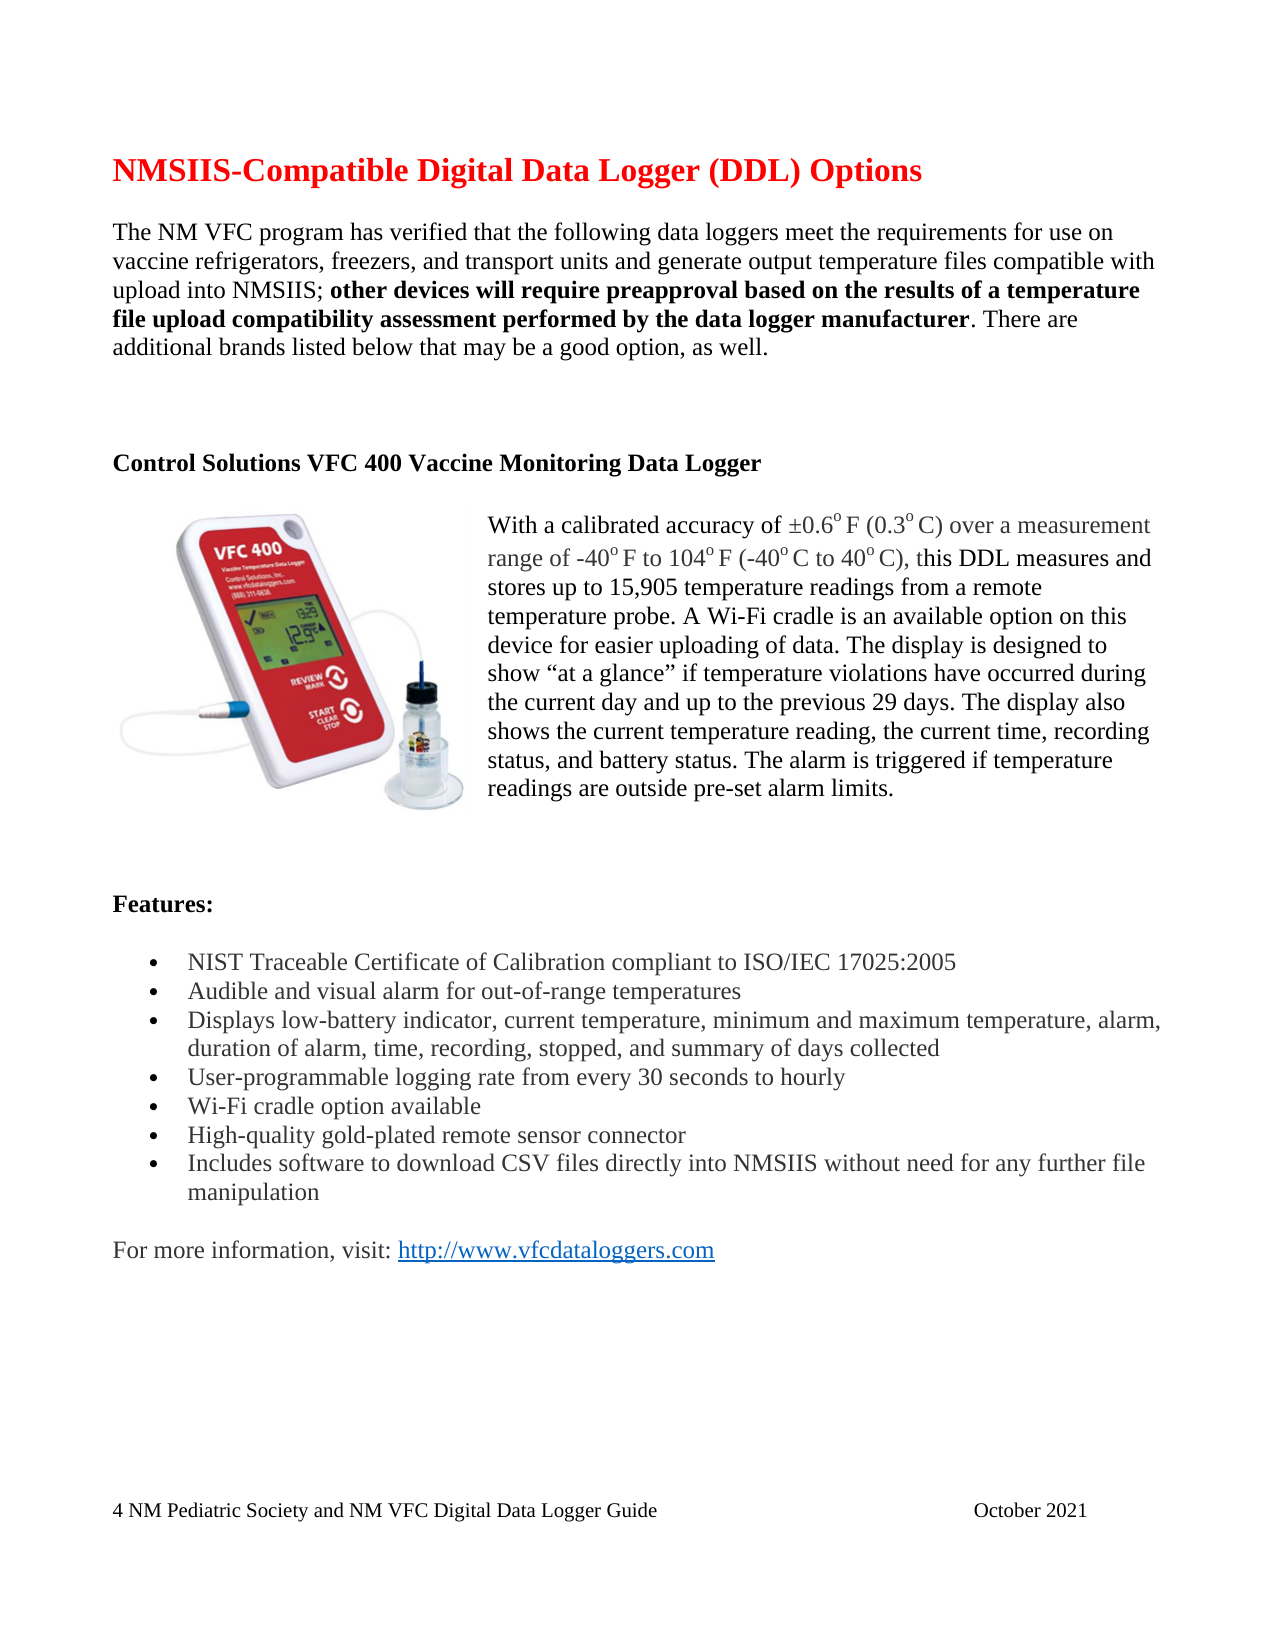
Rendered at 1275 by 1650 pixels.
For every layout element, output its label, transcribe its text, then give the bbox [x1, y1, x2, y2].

list Includes software to download CSV files directly into NMSIIS without need for any further file manipulation [150, 1148, 1162, 1206]
list High-quality gold-plated remote sensor connector [150, 1120, 1162, 1148]
list Wi-Fi cradle option available [150, 1091, 1162, 1120]
list User-programmable logging rate from every 30 seconds to hourly [150, 1062, 1162, 1091]
text Control Solutions VFC 400 Vaccine Monitoring Data Logger [112, 448, 1162, 477]
list NIST Traceable Certificate of Calibration compliant to ISO/IEC 17025:2005 [150, 947, 1162, 976]
picture [112, 506, 469, 816]
text NMSIIS-Compatible Digital Data Logger (DDL) Options [112, 150, 1162, 188]
text The NM VFC program has verified that the following data loggers meet the requirements for use on vaccine refrigerators, freezers, and transport units and generate output temperature files compatible with upload into NMSIIS; other devices will require preapproval based on the results of a temperature file upload compatibility assessment performed by the data logger manufacturer. There are additional brands listed below that may be a good option, as well. [112, 217, 1162, 361]
text For more information, visit: http://www.vfcdataloggers.com [112, 1235, 1162, 1264]
text With a calibrated accuracy of ±0.6o F (0.3o C) over a measurement range of -40o F to 104o F (-40o C to 40o C), this DDL measures and stores up to 15,905 temperature readings from a remote temperature probe. A Wi-Fi cradle is an available option on this device for easier uploading of data. The display is designed to show “at a glance” if temperature violations have occurred during the current day and up to the previous 29 days. The display also shows the current temperature reading, the current time, recording status, and battery status. The alarm is triggered if temperature readings are outside pre-set alarm limits. [469, 506, 1162, 802]
text Features: [112, 889, 1162, 918]
list Audible and visual alarm for out-of-range temperatures [150, 976, 1162, 1005]
list Displays low-battery indicator, current temperature, minimum and maximum temperature, alarm, duration of alarm, time, recording, stopped, and summary of days collected [150, 1005, 1162, 1062]
